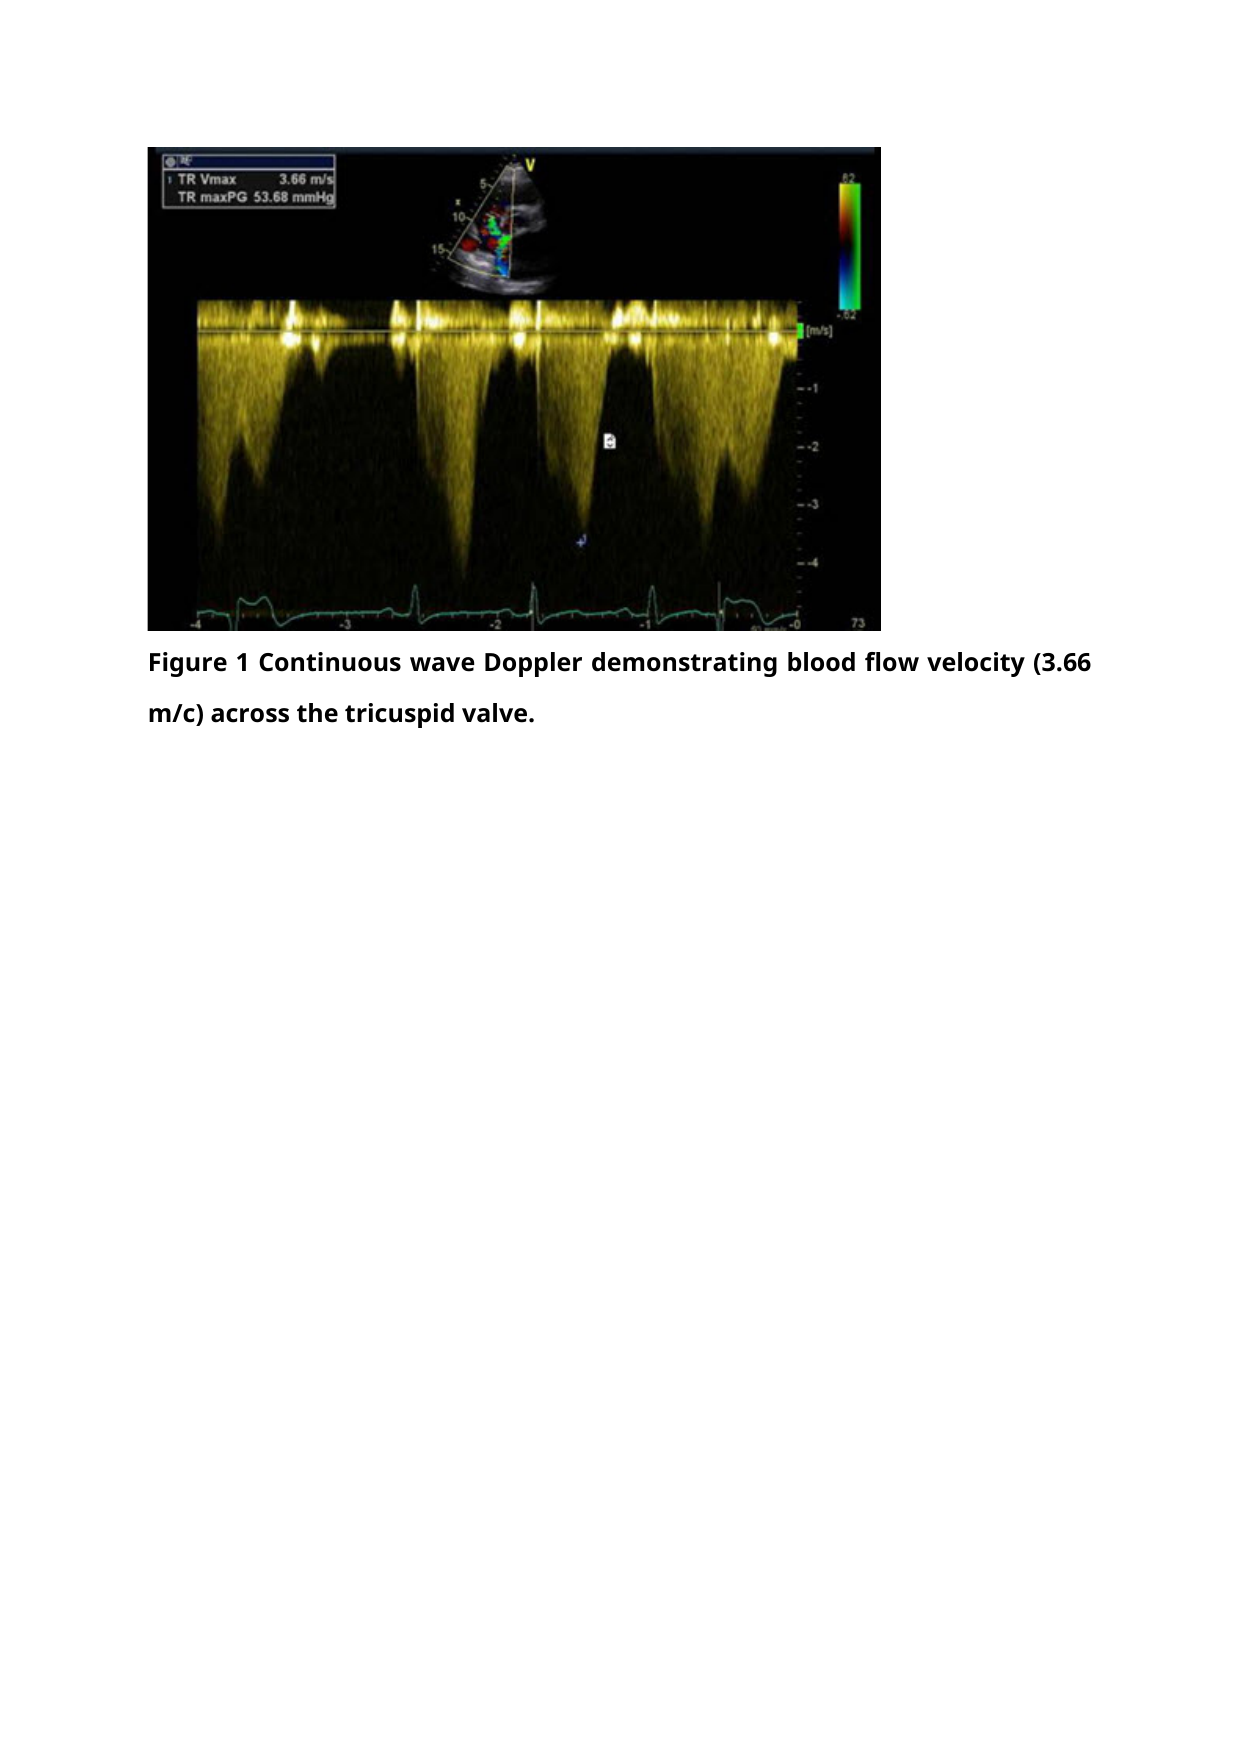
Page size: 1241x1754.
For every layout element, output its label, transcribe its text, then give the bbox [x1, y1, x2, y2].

text Figure 1 Continuous wave Doppler demonstrating blood flow velocity (3.66 m/c) across the tricuspid valve. [148, 645, 1093, 730]
picture [147, 147, 881, 631]
